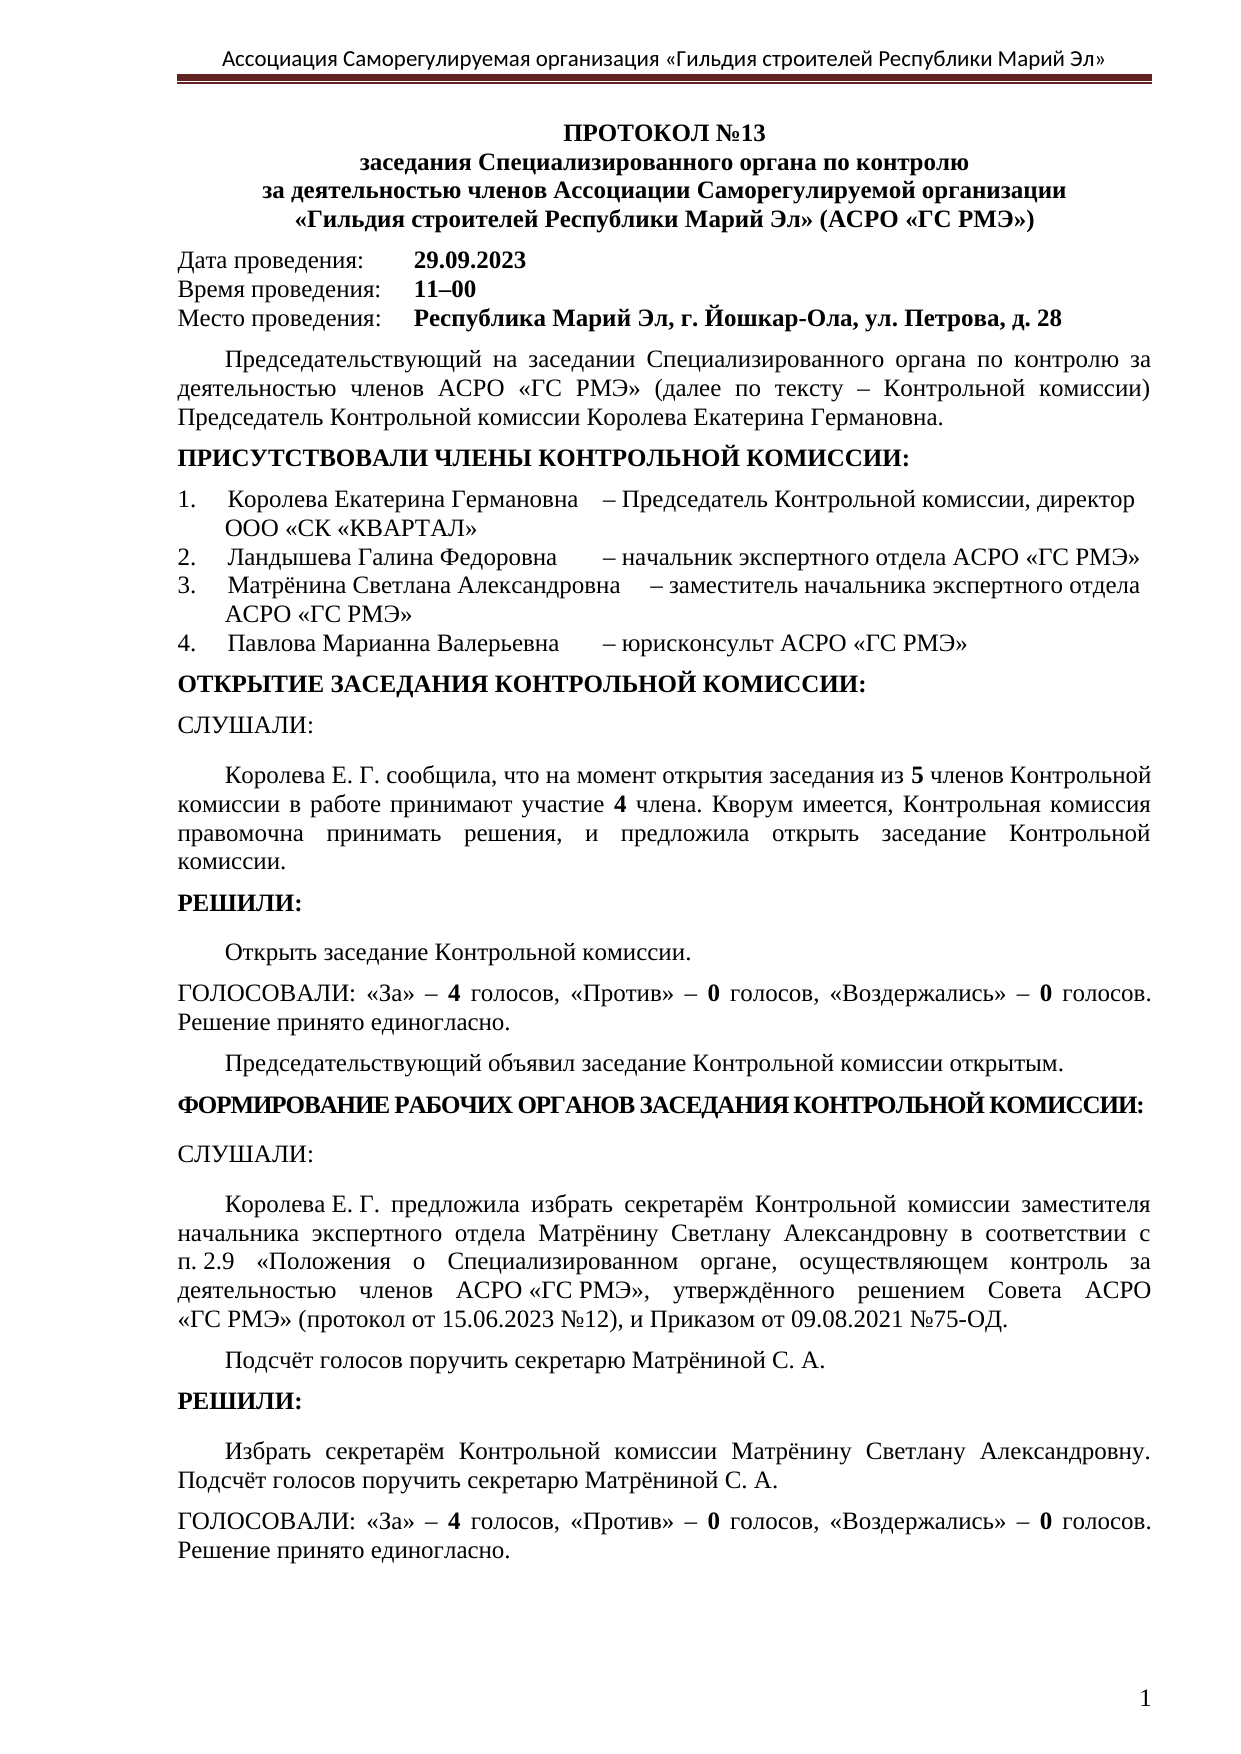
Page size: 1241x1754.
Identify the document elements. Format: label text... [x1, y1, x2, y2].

text 2. Ландышева Галина Федоровна – начальник экспертного отдела АСРО «ГС РМЭ» [177, 542, 1152, 571]
text РЕШИЛИ: [177, 1386, 1152, 1415]
text Королева Е. Г. предложила избрать секретарём Контрольной комиссии заместителя начальника экспертного отдела Матрёнину Светлану Александровну в соответствии с п. 2.9 «Положения о Специализированном органе, осуществляющем контроль за деятельностью членов АСРО «ГС РМЭ», утверждённого решением Совета АСРО «ГС РМЭ» (протокол от 15.06.2023 №12), и Приказом от 09.08.2021 №75-ОД. [177, 1189, 1152, 1333]
text Председательствующий на заседании Специализированного органа по контролю за деятельностью членов АСРО «ГС РМЭ» (далее по тексту – Контрольной комиссии) Председатель Контрольной комиссии Королева Екатерина Германовна. [177, 344, 1152, 431]
text Председательствующий объявил заседание Контрольной комиссии открытым. [177, 1048, 1152, 1077]
text СЛУШАЛИ: [177, 711, 1152, 739]
text 1. Королева Екатерина Германовна – Председатель Контрольной комиссии, директор ООО «СК «КВАРТАЛ» [177, 484, 1152, 542]
text 3. Матрёнина Светлана Александровна – заместитель начальника экспертного отдела АСРО «ГС РМЭ» [177, 571, 1152, 628]
text ПРИСУТСТВОВАЛИ ЧЛЕНЫ КОНТРОЛЬНОЙ КОМИССИИ: [177, 443, 1152, 472]
text Дата проведения: 29.09.2023 [177, 246, 1152, 274]
text РЕШИЛИ: [177, 888, 1152, 916]
text Время проведения: 11–00 [177, 274, 1152, 303]
text 4. Павлова Марианна Валерьевна – юрисконсульт АСРО «ГС РМЭ» [177, 628, 1152, 657]
text Место проведения: Республика Марий Эл, г. Йошкар-Ола, ул. Петрова, д. 28 [177, 303, 1152, 332]
text Подсчёт голосов поручить секретарю Матрёниной С. А. [177, 1345, 1152, 1374]
text «Гильдия строителей Республики Марий Эл» (АСРО «ГС РМЭ») [177, 204, 1152, 233]
text ПРОТОКОЛ №13 [177, 118, 1152, 147]
text Королева Е. Г. сообщила, что на момент открытия заседания из 5 членов Контрольной комиссии в работе принимают участие 4 члена. Кворум имеется, Контрольная комиссия правомочна принимать решения, и предложила открыть заседание Контрольной комиссии. [177, 760, 1152, 875]
text Открыть заседание Контрольной комиссии. [177, 937, 1152, 966]
text ФОРМИРОВАНИЕ РАБОЧИХ ОРГАНОВ ЗАСЕДАНИЯ КОНТРОЛЬНОЙ КОМИССИИ: [177, 1090, 1152, 1118]
text ГОЛОСОВАЛИ: «За» – 4 голосов, «Против» – 0 голосов, «Воздержались» – 0 голосов. Решение принято единогласно. [177, 1506, 1152, 1563]
text ОТКРЫТИЕ ЗАСЕДАНИЯ КОНТРОЛЬНОЙ КОМИССИИ: [177, 669, 1152, 698]
text ГОЛОСОВАЛИ: «За» – 4 голосов, «Против» – 0 голосов, «Воздержались» – 0 голосов. Решение принято единогласно. [177, 978, 1152, 1036]
text Избрать секретарём Контрольной комиссии Матрёнину Светлану Александровну. Подсчёт голосов поручить секретарю Матрёниной С. А. [177, 1436, 1152, 1493]
text за деятельностью членов Ассоциации Саморегулируемой организации [177, 176, 1152, 204]
text заседания Специализированного органа по контролю [177, 147, 1152, 176]
text СЛУШАЛИ: [177, 1139, 1152, 1168]
